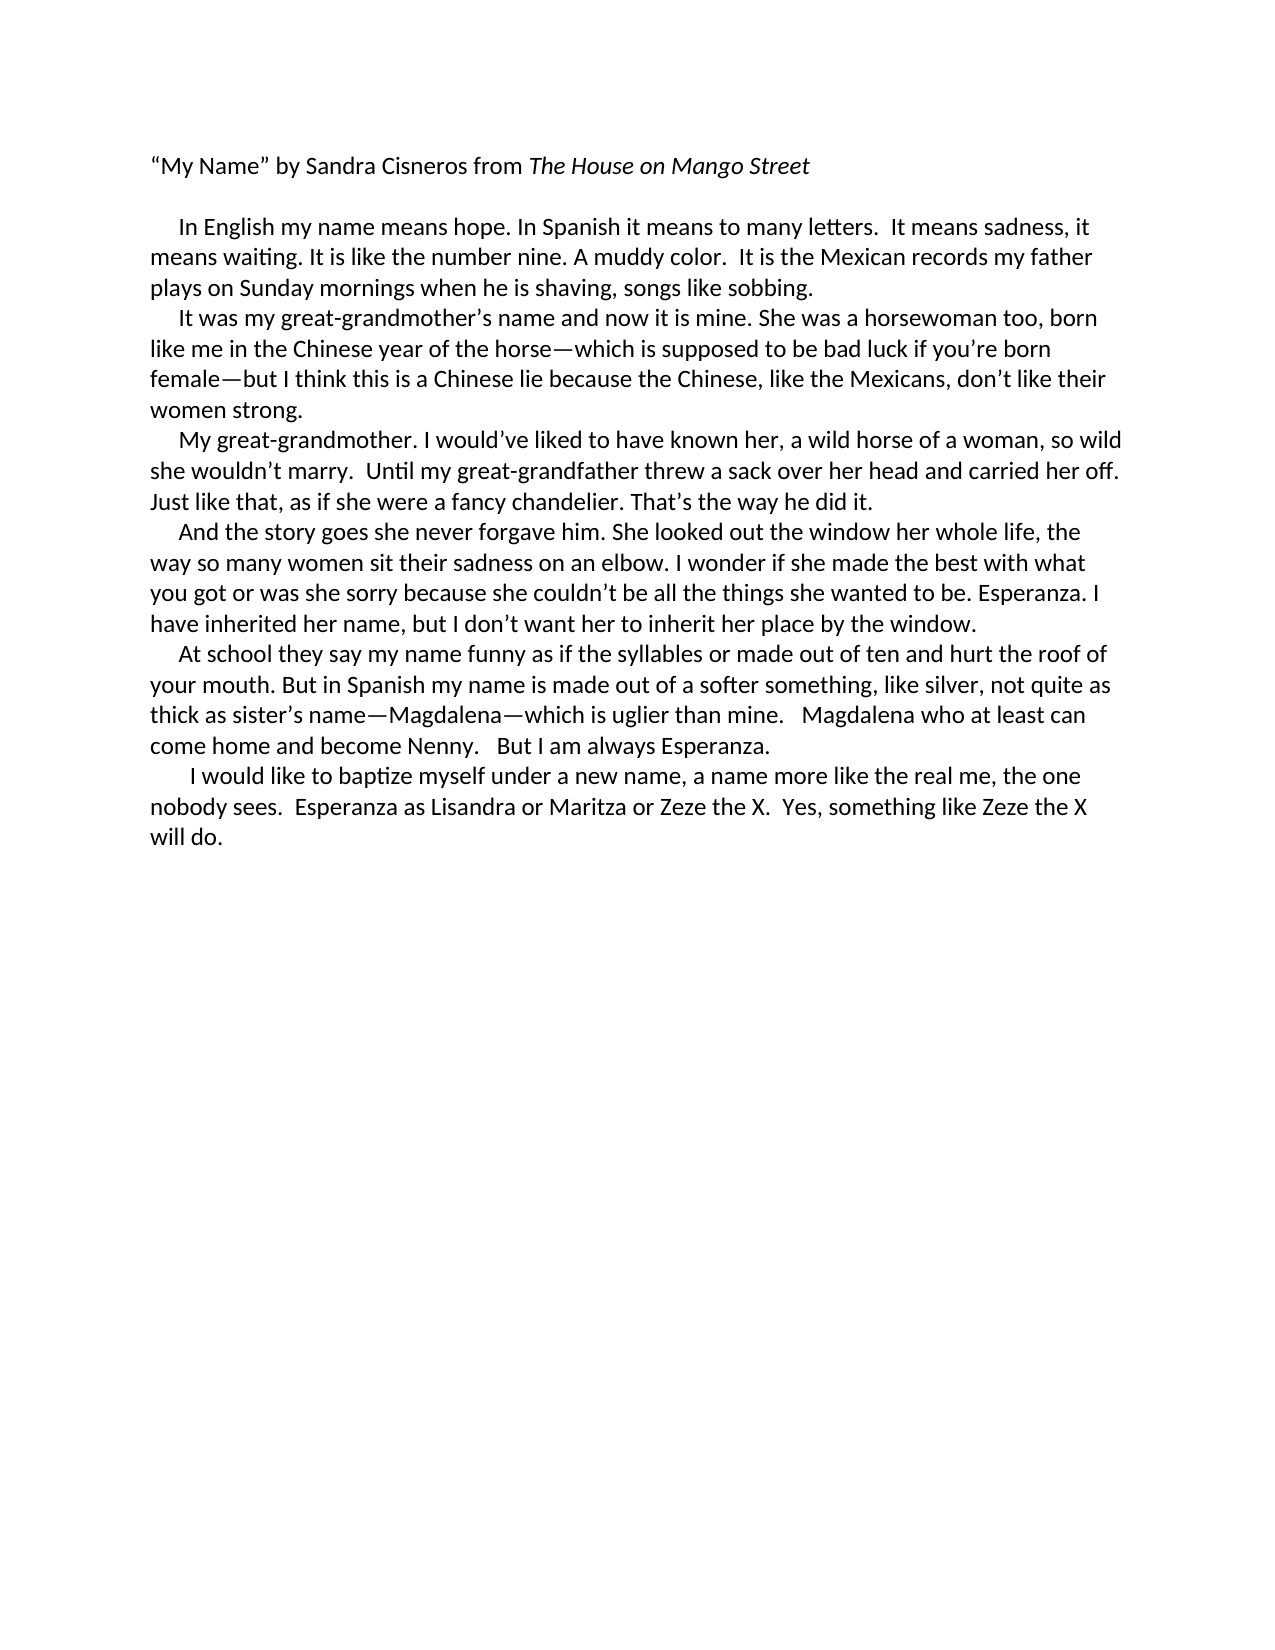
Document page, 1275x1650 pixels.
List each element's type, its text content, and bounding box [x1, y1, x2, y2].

text It was my great-grandmother’s name and now it is mine. She was a horsewoman too, born like me in the Chinese year of the horse—which is supposed to be bad luck if you’re born female—but I think this is a Chinese lie because the Chinese, like the Mexicans, don’t like their women strong. [150, 303, 1125, 425]
text I would like to baptize myself under a new name, a name more like the real me, the one nobody sees. Esperanza as Lisandra or Maritza or Zeze the X. Yes, something like Zeze the X will do. [150, 760, 1125, 852]
text My great-grandmother. I would’ve liked to have known her, a wild horse of a woman, so wild she wouldn’t marry. Until my great-grandfather threw a sack over her head and carried her off. Just like that, as if she were a fancy chandelier. That’s the way he did it. [150, 425, 1125, 516]
text In English my name means hope. In Spanish it means to many letters. It means sadness, it means waiting. It is like the number nine. A muddy color. It is the Mexican records my father plays on Sunday mornings when he is shaving, songs like sobbing. [150, 211, 1125, 303]
text And the story goes she never forgave him. She looked out the window her whole life, the way so many women sit their sadness on an elbow. I wonder if she made the best with what you got or was she sorry because she couldn’t be all the things she wanted to be. Esperanza. I have inherited her name, but I don’t want her to inherit her place by the window. [150, 516, 1125, 638]
text At school they say my name funny as if the syllables or made out of ten and hurt the roof of your mouth. But in Spanish my name is made out of a softer something, like silver, not quite as thick as sister’s name—Magdalena—which is uglier than mine. Magdalena who at least can come home and become Nenny. But I am always Esperanza. [150, 638, 1125, 760]
text “My Name” by Sandra Cisneros from The House on Mango Street [150, 150, 1125, 181]
